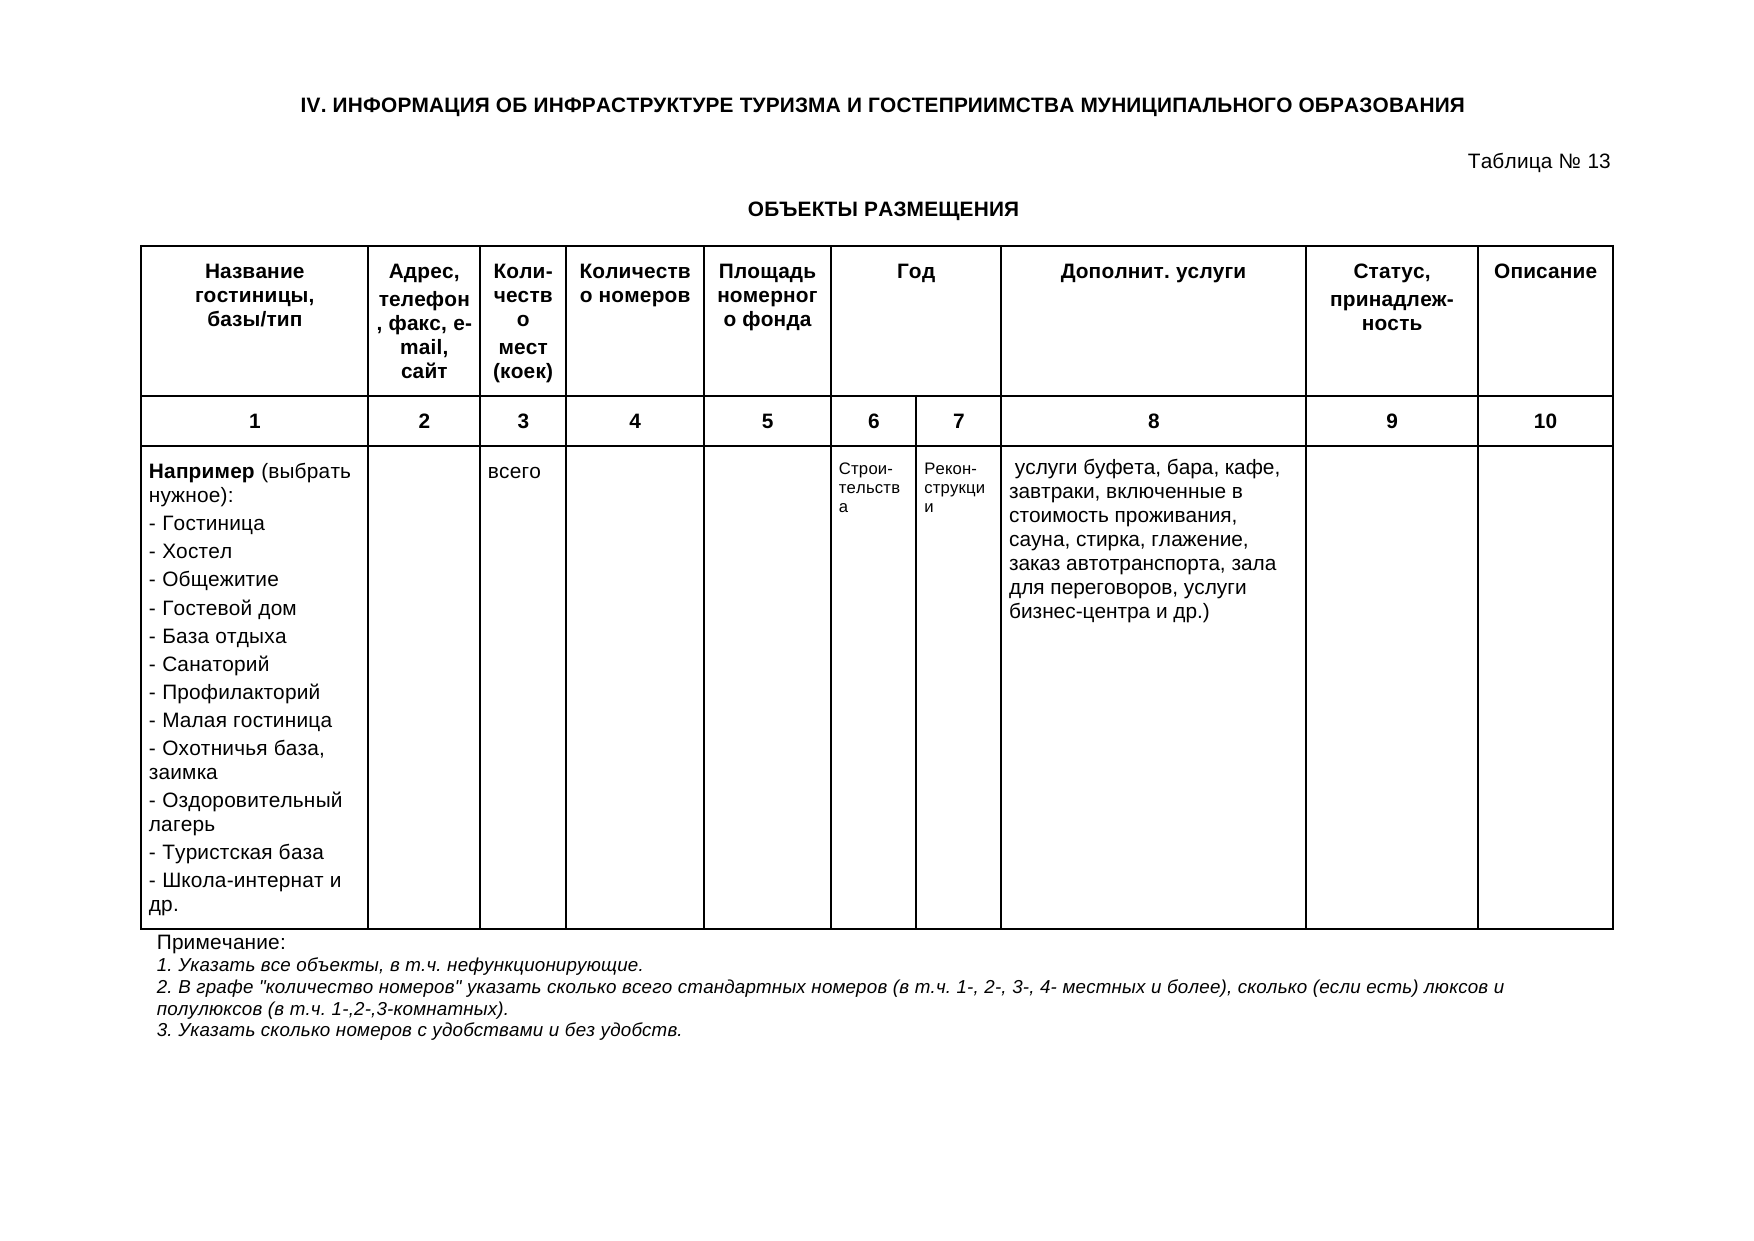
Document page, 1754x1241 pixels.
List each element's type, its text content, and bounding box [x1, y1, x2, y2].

table_header Год [832, 247, 1000, 395]
text 2. В графе "количество номеров" указать сколько всего стандартных номеров (в т.ч. 1-, 2-, 3-, 4- местных и более), сколько (если есть) люксов и полулюксов (в т.ч. 1-,2-,3-комнатных). [157, 976, 1610, 1019]
text ОБЪЕКТЫ РАЗМЕЩЕНИЯ [157, 197, 1610, 221]
table_cell услуги буфета, бара, кафе, завтраки, включенные в стоимость проживания, сауна, стирка, глажение, заказ автотранспорта, зала для переговоров, услуги бизнес-центра и др.) [1002, 447, 1305, 928]
table_cell 2 [369, 397, 479, 445]
table_cell 4 [567, 397, 703, 445]
table_cell [705, 447, 830, 928]
table_cell 3 [481, 397, 565, 445]
table_header Количество номеров [567, 247, 703, 395]
table_cell 9 [1307, 397, 1477, 445]
table_header Описание [1479, 247, 1612, 395]
table_header Адрес, телефон, факс, e-mail, сайт [369, 247, 479, 395]
table_cell 7 [917, 397, 1000, 445]
table_cell Строи-тельства [832, 447, 915, 928]
table_cell Например (выбрать нужное): - Гостиница - Хостел - Общежитие - Гостевой дом - База отдыха - Санаторий - Профилакторий - Малая гостиница - Охотничья база, заимка - Оздоровительный лагерь - Туристская база - Школа-интернат и др. [142, 447, 367, 928]
table_header Статус, принадлеж-ность [1307, 247, 1477, 395]
table_cell [567, 447, 703, 928]
table_cell [369, 447, 479, 928]
table_cell 1 [142, 397, 367, 445]
text Примечание: [157, 930, 1610, 954]
table_cell [1307, 447, 1477, 928]
table_cell Рекон-струкции [917, 447, 1000, 928]
text Таблица № 13 [157, 149, 1610, 173]
text IV. ИНФОРМАЦИЯ ОБ ИНФРАСТРУКТУРЕ ТУРИЗМА И ГОСТЕПРИИМСТВА МУНИЦИПАЛЬНОГО ОБРАЗОВАНИЯ [156, 93, 1610, 117]
table_header Название гостиницы, базы/тип [142, 247, 367, 395]
text 1. Указать все объекты, в т.ч. нефункционирующие. [157, 954, 1610, 976]
table_header Площадь номерного фонда [705, 247, 830, 395]
table_header Коли-чество мест (коек) [481, 247, 565, 395]
table_cell 6 [832, 397, 915, 445]
table_cell 8 [1002, 397, 1305, 445]
table_cell [1479, 447, 1612, 928]
table_header Дополнит. услуги [1002, 247, 1305, 395]
text 3. Указать сколько номеров с удобствами и без удобств. [157, 1019, 1610, 1040]
table_cell всего [481, 447, 565, 928]
table_cell 10 [1479, 397, 1612, 445]
table_cell 5 [705, 397, 830, 445]
